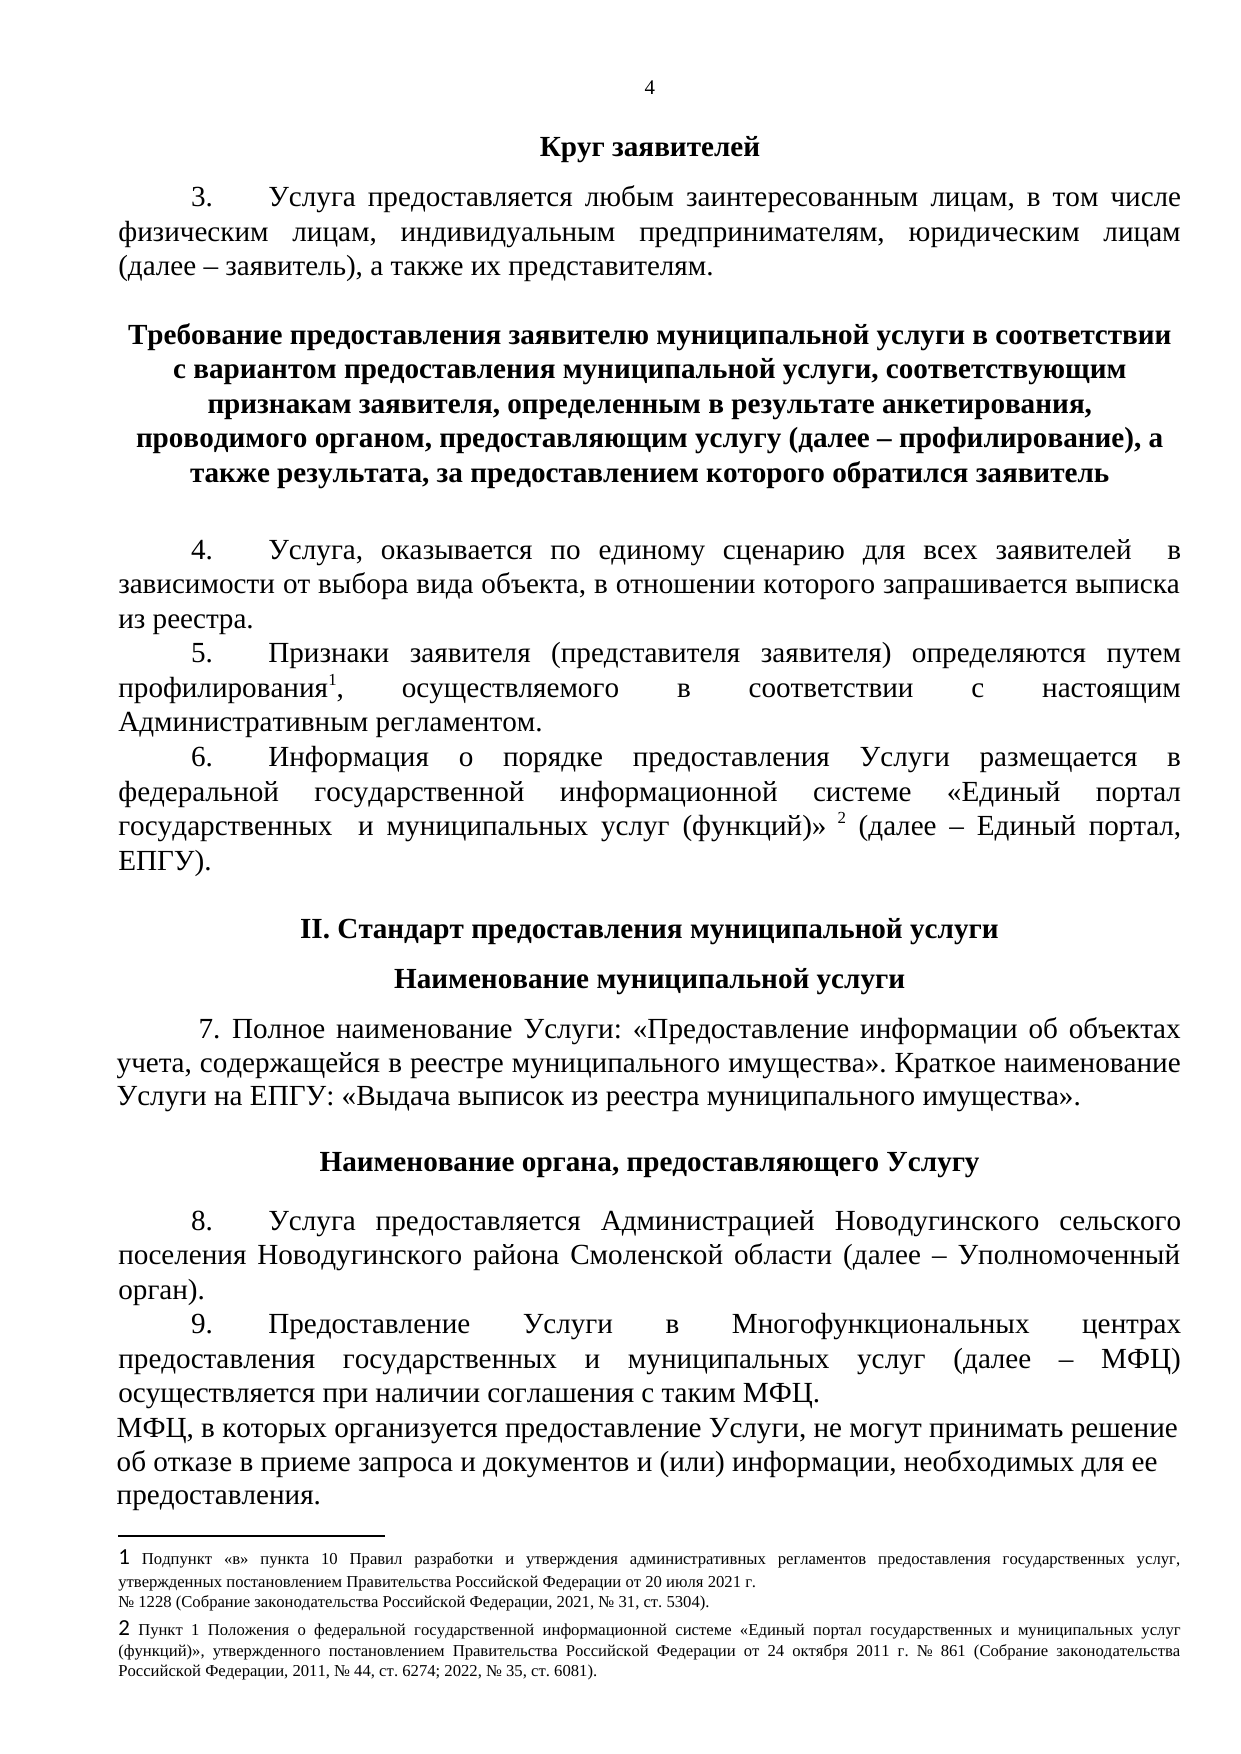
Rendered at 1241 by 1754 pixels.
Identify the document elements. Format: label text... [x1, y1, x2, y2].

text 7. Полное наименование Услуги: «Предоставление информации об объектах учета, содержащейся в реестре муниципального имущества». Краткое наименование Услуги на ЕПГУ: «Выдача выписок из реестра муниципального имущества». [116, 1011, 1182, 1112]
text МФЦ, в которых организуется предоставление Услуги, не могут принимать решение об отказе в приеме запроса и документов и (или) информации, необходимых для ее предоставления. [116, 1410, 1182, 1511]
list Признаки заявителя (представителя заявителя) определяются путем профилирования, осуществляемого в соответствии с настоящим Административным регламентом. [118, 636, 1182, 738]
list Предоставление Услуги в Многофункциональных центрах предоставления государственных и муниципальных услуг (далее – МФЦ) осуществляется при наличии соглашения с таким МФЦ. [118, 1307, 1182, 1409]
list Услуга, оказывается по единому сценарию для всех заявителей в зависимости от выбора вида объекта, в отношении которого запрашивается выписка из реестра. [118, 532, 1182, 634]
text проводимого органом, предоставляющим услугу (далее – профилирование), а также результата, за предоставлением которого обратился заявитель [118, 420, 1182, 488]
text Требование предоставления заявителю муниципальной услуги в соответствии с вариантом предоставления муниципальной услуги, соответствующим признакам заявителя, определенным в результате анкетирования, [118, 317, 1182, 419]
subtitle Круг заявителей [118, 129, 1181, 163]
subtitle Наименование органа, предоставляющего Услугу [118, 1144, 1181, 1178]
subtitle Наименование муниципальной услуги [118, 961, 1181, 994]
list Информация о порядке предоставления Услуги размещается в федеральной государственной информационной системе «Единый портал государственных и муниципальных услуг (функций)» (далее – Единый портал, ЕПГУ). [118, 739, 1182, 876]
list Услуга предоставляется любым заинтересованным лицам, в том числе физическим лицам, индивидуальным предпринимателям, юридическим лицам (далее – заявитель), а также их представителям. [118, 179, 1182, 282]
list Услуга предоставляется Администрацией Новодугинского сельского поселения Новодугинского района Смоленской области (далее – Уполномоченный орган). [118, 1203, 1182, 1305]
text II. Стандарт предоставления муниципальной услуги [118, 912, 1181, 945]
